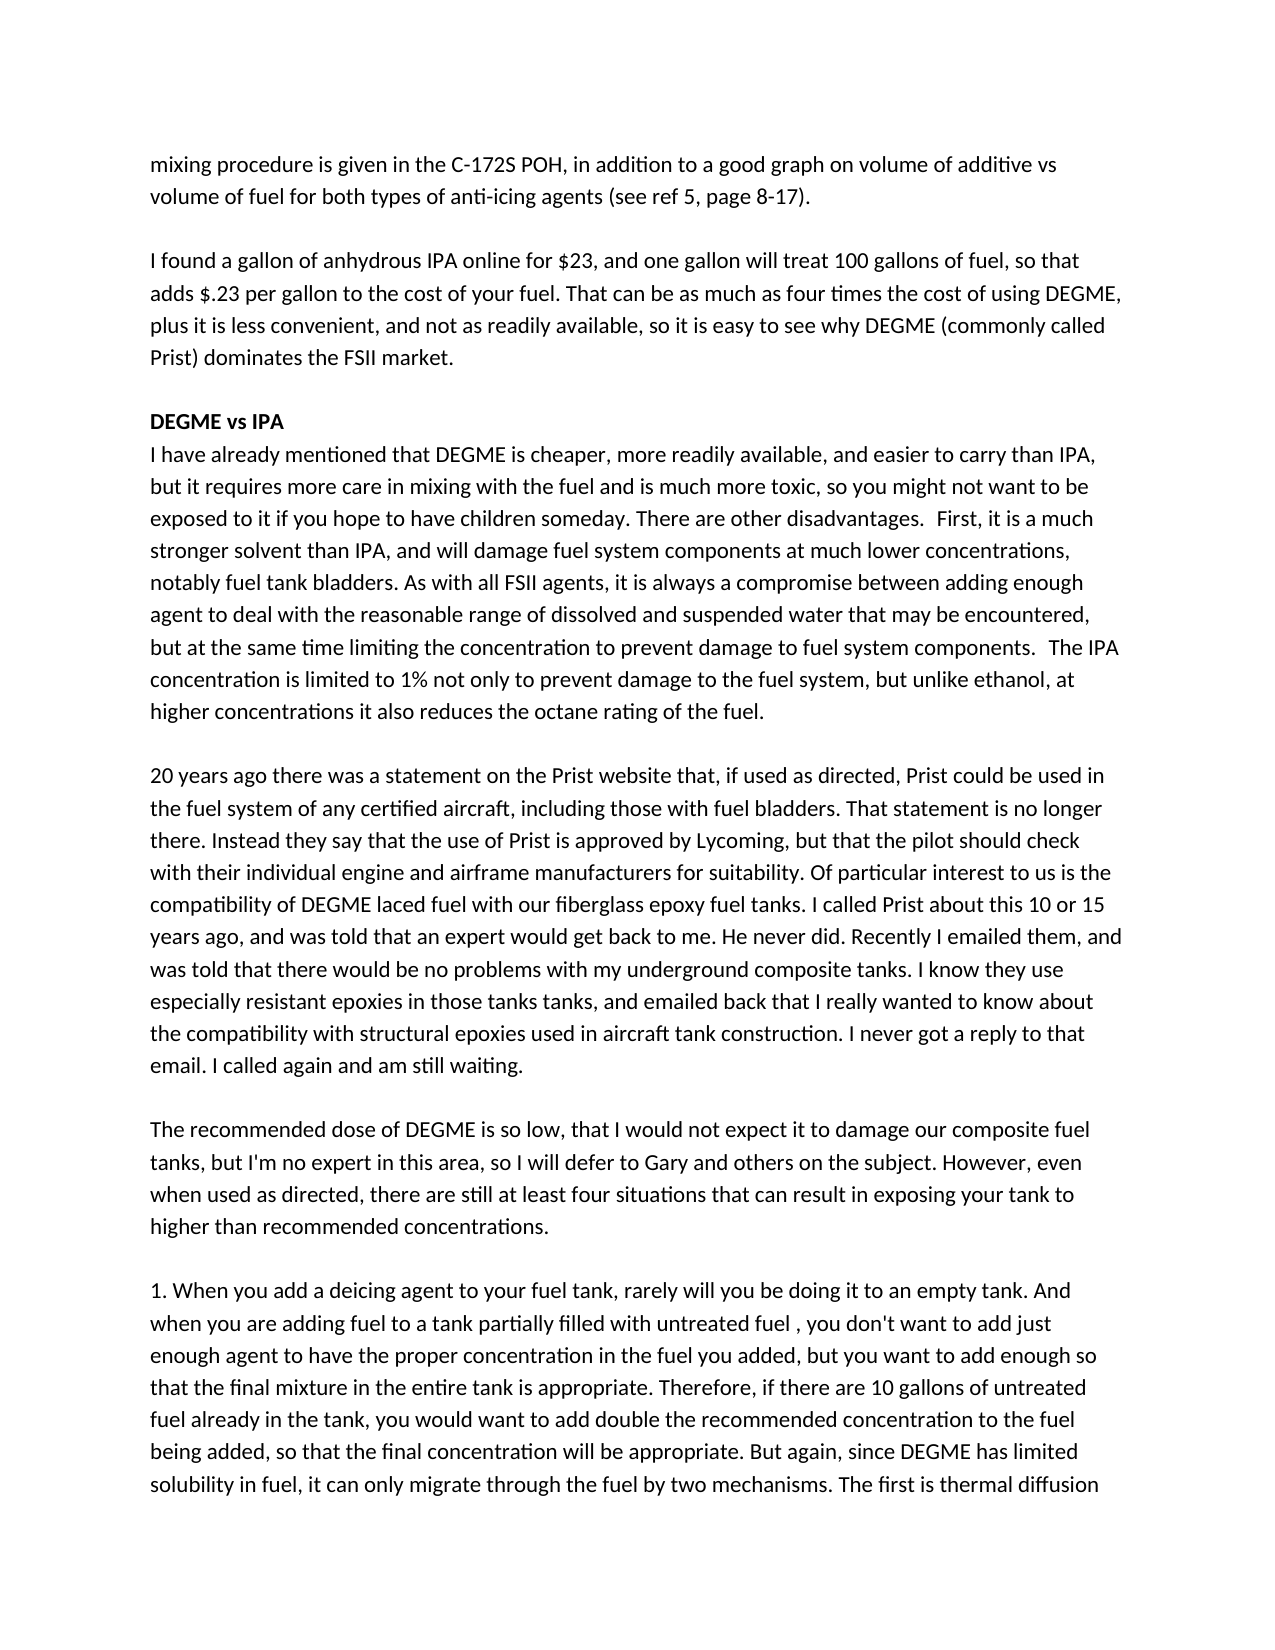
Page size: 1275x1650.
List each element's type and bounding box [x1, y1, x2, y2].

text [150, 150, 1125, 1498]
